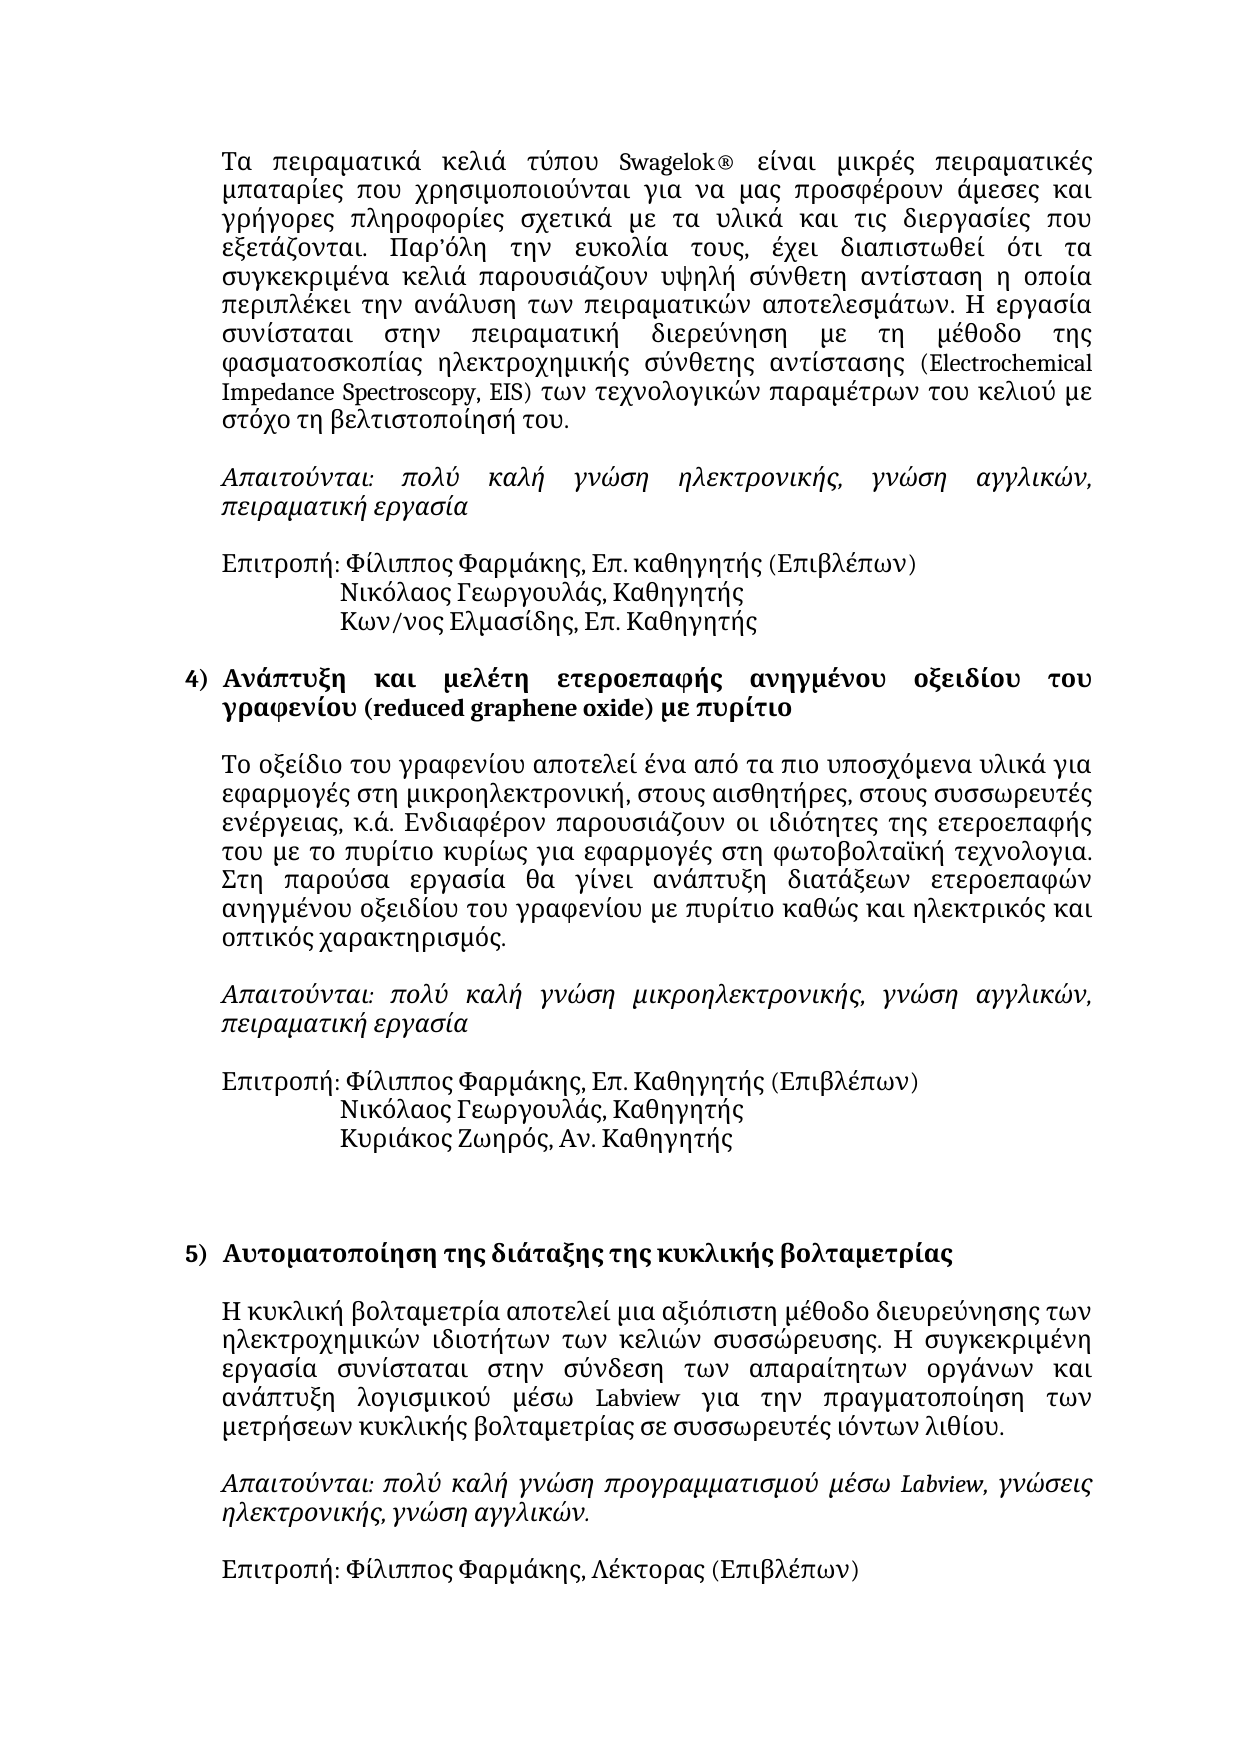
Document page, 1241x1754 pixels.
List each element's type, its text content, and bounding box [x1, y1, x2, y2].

text Επιτροπή: Φίλιππος Φαρμάκης, Λέκτορας (Επιβλέπων) [221, 1556, 1093, 1585]
text Το οξείδιο του γραφενίου αποτελεί ένα από τα πιο υποσχόμενα υλικά για εφαρμογές στη μικροηλεκτρονική, στους αισθητήρες, στους συσσωρευτές ενέργειας, κ.ά. Ενδιαφέρον παρουσιάζουν οι ιδιότητες της ετεροεπαφής του με το πυρίτιο κυρίως για εφαρμογές στη φωτοβολταϊκή τεχνολογια. Στη παρούσα εργασία θα γίνει ανάπτυξη διατάξεων ετεροεπαφών ανηγμένου οξειδίου του γραφενίου με πυρίτιο καθώς και ηλεκτρικός και οπτικός χαρακτηρισμός. [221, 751, 1093, 953]
text Τα πειραματικά κελιά τύπου Swagelok® είναι μικρές πειραματικές μπαταρίες που χρησιμοποιούνται για να μας προσφέρουν άμεσες και γρήγορες πληροφορίες σχετικά με τα υλικά και τις διεργασίες που εξετάζονται. Παρ’όλη την ευκολία τους, έχει διαπιστωθεί ότι τα συγκεκριμένα κελιά παρουσιάζουν υψηλή σύνθετη αντίσταση η οποία περιπλέκει την ανάλυση των πειραματικών αποτελεσμάτων. Η εργασία συνίσταται στην πειραματική διερεύνηση με τη μέθοδο της φασματοσκοπίας ηλεκτροχημικής σύνθετης αντίστασης (Electrochemical Impedance Spectroscopy, EIS) των τεχνολογικών παραμέτρων του κελιού με στόχο τη βελτιστοποίησή του. [221, 148, 1093, 435]
text Κων/νος Ελμασίδης, Επ. Καθηγητής [221, 608, 1093, 636]
list Αυτοματοποίηση της διάταξης της κυκλικής βολταμετρίας [185, 1240, 1093, 1269]
text Απαιτούνται: πολύ καλή γνώση ηλεκτρονικής, γνώση αγγλικών, πειραματική εργασία [221, 464, 1093, 521]
text Νικόλαος Γεωργουλάς, Καθηγητής [221, 579, 1093, 608]
text Επιτροπή: Φίλιππος Φαρμάκης, Επ. Καθηγητής (Επιβλέπων) [221, 1068, 1093, 1096]
text Η κυκλική βολταμετρία αποτελεί μια αξιόπιστη μέθοδο διευρεύνησης των ηλεκτροχημικών ιδιοτήτων των κελιών συσσώρευσης. Η συγκεκριμένη εργασία συνίσταται στην σύνδεση των απαραίτητων οργάνων και ανάπτυξη λογισμικού μέσω Labview για την πραγματοποίηση των μετρήσεων κυκλικής βολταμετρίας σε συσσωρευτές ιόντων λιθίου. [221, 1298, 1093, 1441]
text Κυριάκος Ζωηρός, Αν. Καθηγητής [221, 1125, 1093, 1154]
text Απαιτούνται: πολύ καλή γνώση προγραμματισμού μέσω Labview, γνώσεις ηλεκτρονικής, γνώση αγγλικών. [221, 1470, 1093, 1528]
text Νικόλαος Γεωργουλάς, Καθηγητής [221, 1096, 1093, 1125]
text Απαιτούνται: πολύ καλή γνώση μικροηλεκτρονικής, γνώση αγγλικών, πειραματική εργασία [221, 981, 1093, 1039]
list Ανάπτυξη και μελέτη ετεροεπαφής ανηγμένου οξειδίου του γραφενίου (reduced graphene oxide) με πυρίτιο [185, 665, 1093, 723]
text Επιτροπή: Φίλιππος Φαρμάκης, Επ. καθηγητής (Επιβλέπων) [221, 550, 1093, 579]
